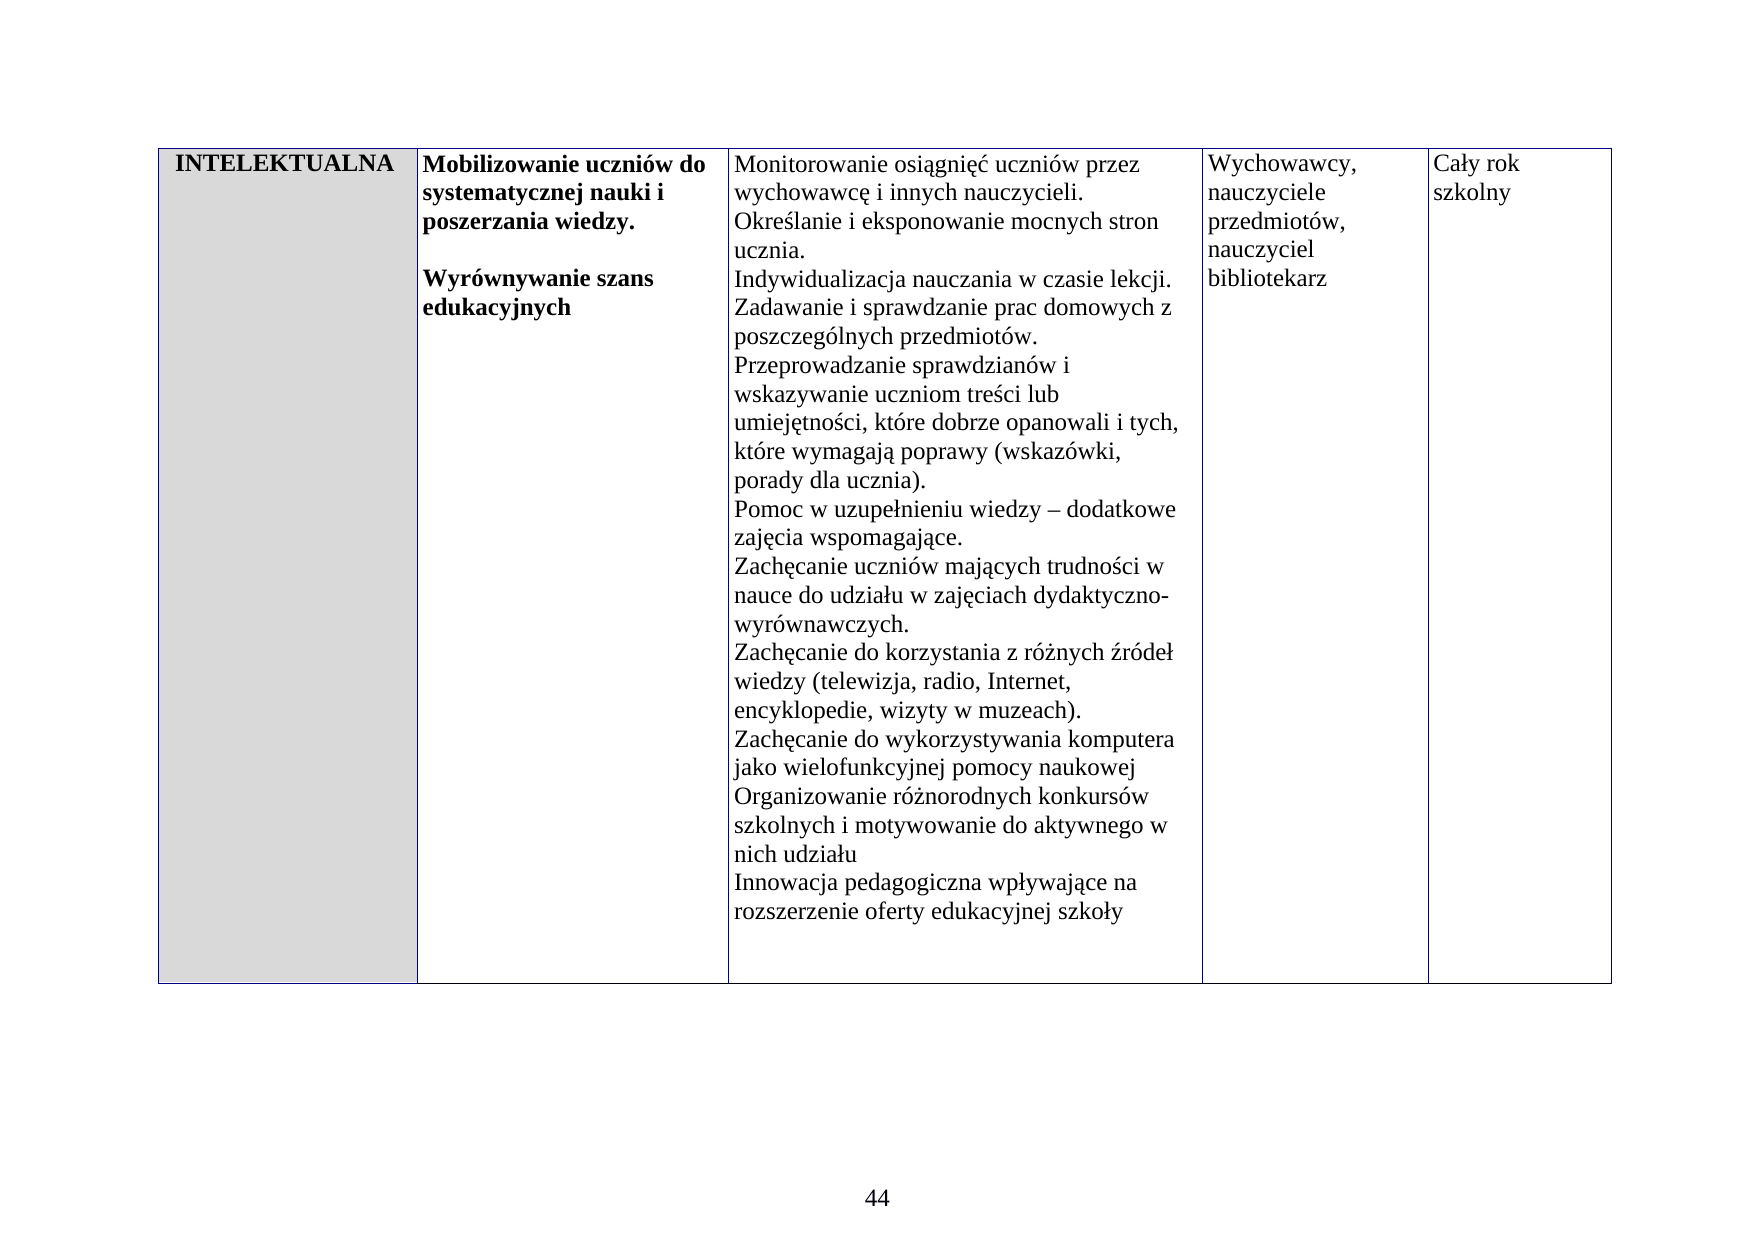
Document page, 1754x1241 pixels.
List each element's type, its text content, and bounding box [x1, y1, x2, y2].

table_cell INTELEKTUALNA [159, 149, 417, 982]
table_cell Wychowawcy, nauczyciele przedmiotów, nauczyciel bibliotekarz [1203, 149, 1428, 982]
table_cell Monitorowanie osiągnięć uczniów przez wychowawcę i innych nauczycieli. Określanie i eksponowanie mocnych stron ucznia. Indywidualizacja nauczania w czasie lekcji. Zadawanie i sprawdzanie prac domowych z poszczególnych przedmiotów. Przeprowadzanie sprawdzianów i wskazywanie uczniom treści lub umiejętności, które dobrze opanowali i tych, które wymagają poprawy (wskazówki, porady dla ucznia). Pomoc w uzupełnieniu wiedzy – dodatkowe zajęcia wspomagające. Zachęcanie uczniów mających trudności w nauce do udziału w zajęciach dydaktyczno-wyrównawczych. Zachęcanie do korzystania z różnych źródeł wiedzy (telewizja, radio, Internet, encyklopedie, wizyty w muzeach). Zachęcanie do wykorzystywania komputera jako wielofunkcyjnej pomocy naukowej Organizowanie różnorodnych konkursów szkolnych i motywowanie do aktywnego w nich udziału Innowacja pedagogiczna wpływające na rozszerzenie oferty edukacyjnej szkoły [729, 149, 1202, 982]
table_cell Mobilizowanie uczniów do systematycznej nauki i poszerzania wiedzy. Wyrównywanie szans edukacyjnych [418, 149, 728, 982]
table_cell Cały rok szkolny [1429, 149, 1611, 982]
